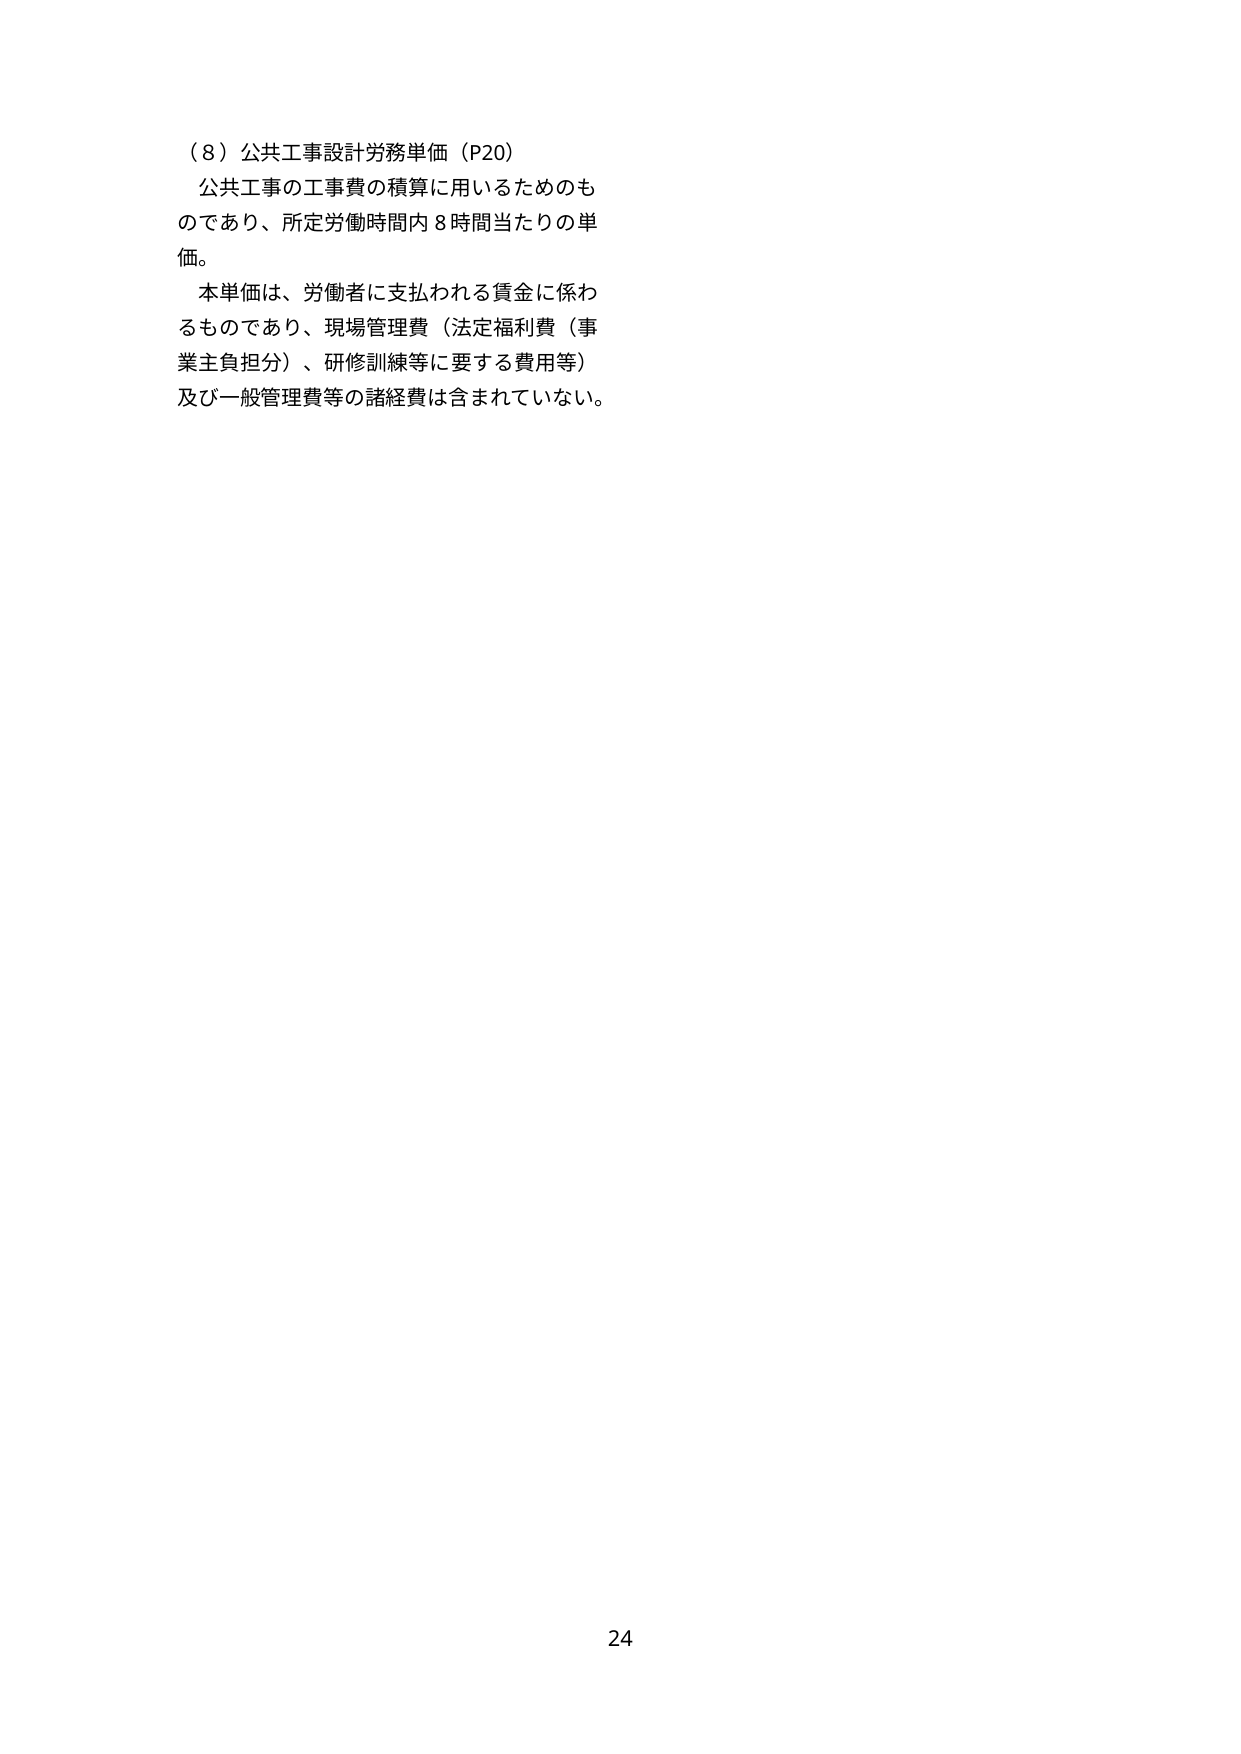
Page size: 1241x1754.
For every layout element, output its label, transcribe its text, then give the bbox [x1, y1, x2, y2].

text （８）公共工事設計労務単価（P20） [177, 133, 598, 168]
text 公共工事の工事費の積算に用いるためのものであり、所定労働時間内8時間当たりの単価。 [177, 168, 598, 274]
text 本単価は、労働者に支払われる賃金に係わるものであり、現場管理費（法定福利費（事業主負担分）、研修訓練等に要する費用等）及び一般管理費等の諸経費は含まれていない。 [177, 274, 598, 414]
